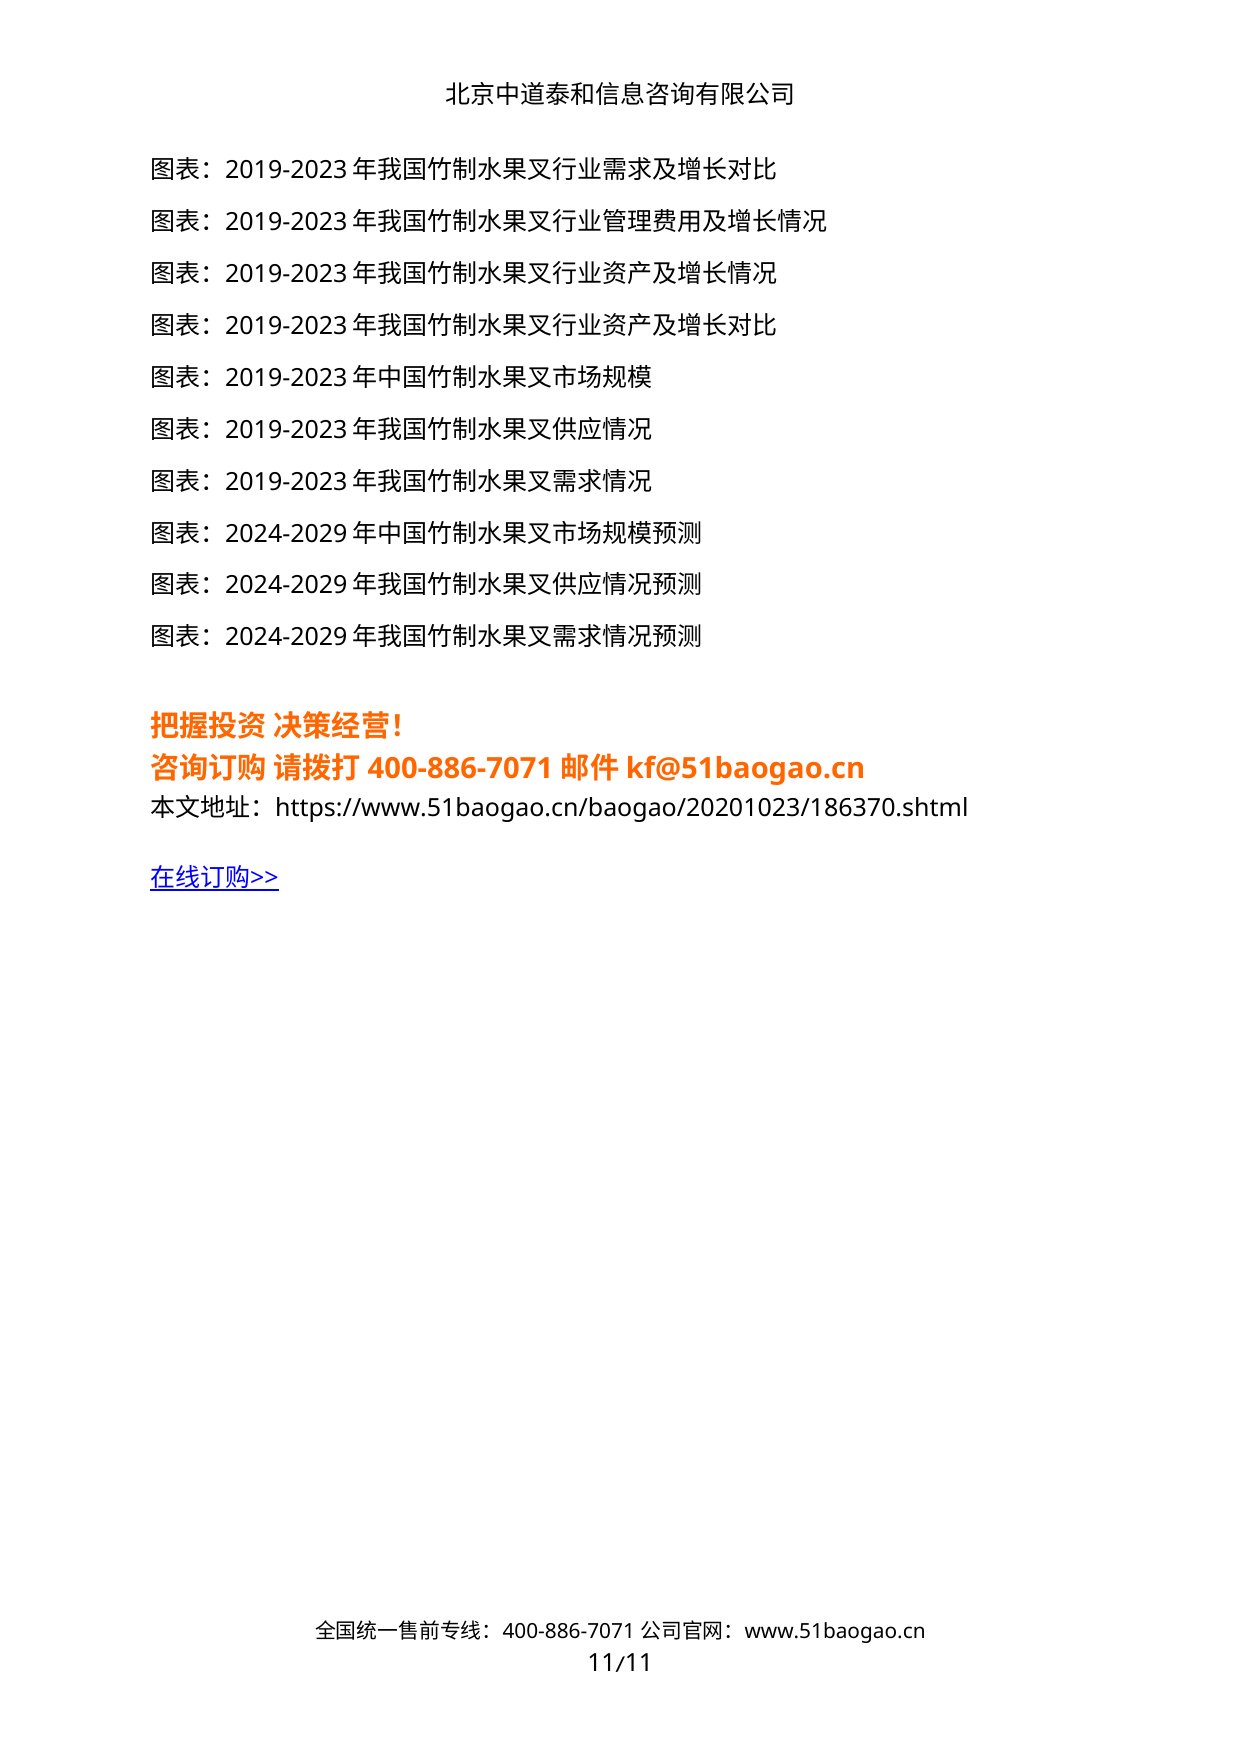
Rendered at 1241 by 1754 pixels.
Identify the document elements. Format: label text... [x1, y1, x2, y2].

text 图表：2019-2023年我国竹制水果叉行业管理费用及增长情况 [150, 202, 1090, 238]
text 图表：2019-2023年我国竹制水果叉行业需求及增长对比 [150, 150, 1090, 186]
text 把握投资 决策经营！咨询订购 请拨打 400-886-7071 邮件 kf@51baogao.cn本文地址：https://www.51baogao.cn/baogao/20201023/186370.shtml [150, 669, 1090, 824]
text 图表：2019-2023年中国竹制水果叉市场规模 [150, 357, 1090, 394]
text 在线订购>> [150, 824, 1090, 894]
text 图表：2019-2023年我国竹制水果叉行业资产及增长情况 [150, 254, 1090, 290]
text 图表：2019-2023年我国竹制水果叉供应情况 [150, 409, 1090, 446]
text 图表：2019-2023年我国竹制水果叉行业资产及增长对比 [150, 306, 1090, 342]
text 图表：2024-2029年中国竹制水果叉市场规模预测 [150, 513, 1090, 549]
text 图表：2024-2029年我国竹制水果叉供应情况预测 [150, 565, 1090, 601]
text 图表：2024-2029年我国竹制水果叉需求情况预测 [150, 617, 1090, 653]
text 图表：2019-2023年我国竹制水果叉需求情况 [150, 461, 1090, 497]
